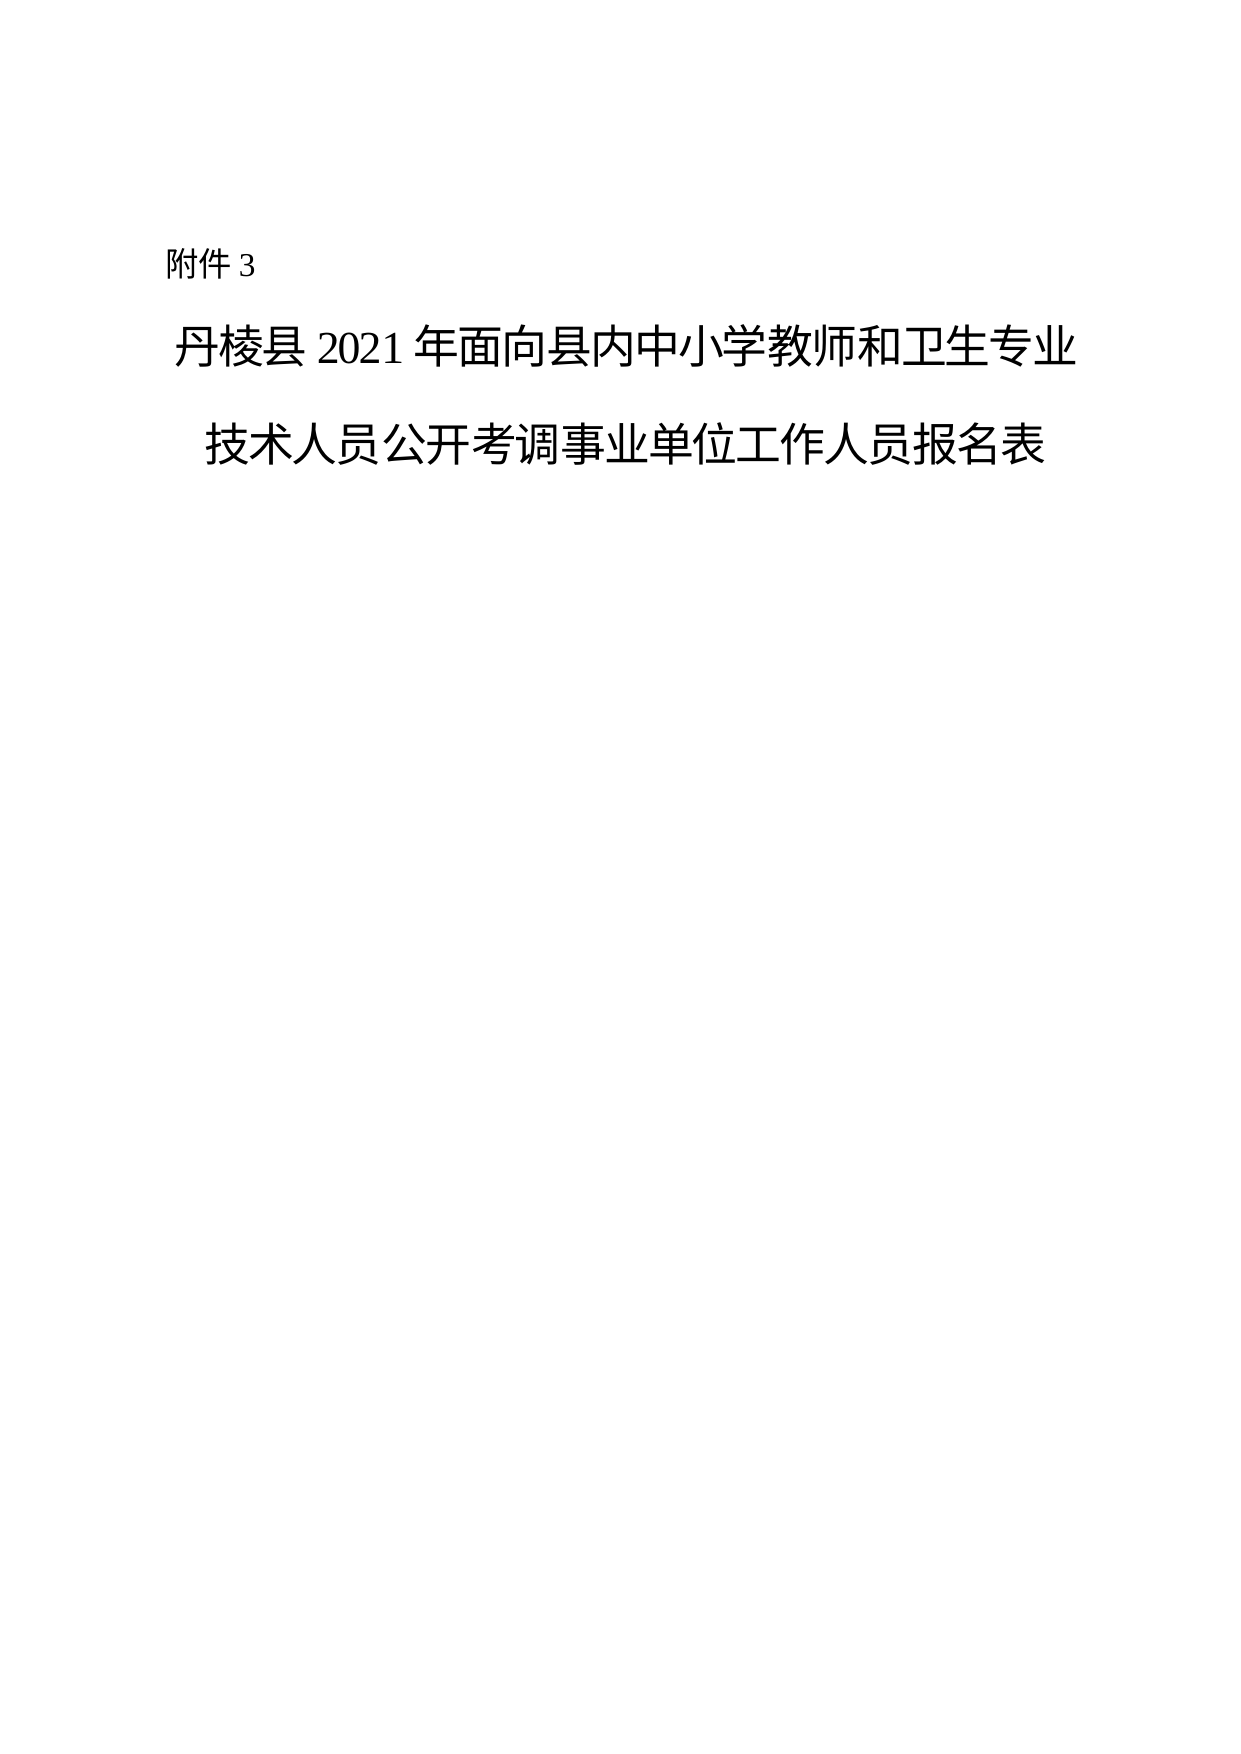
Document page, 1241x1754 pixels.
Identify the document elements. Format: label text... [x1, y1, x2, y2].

text 丹棱县2021年面向县内中小学教师和卫生专业技术人员公开考调事业单位工作人员报名表 [165, 295, 1087, 490]
text 附件3 [165, 230, 1087, 295]
